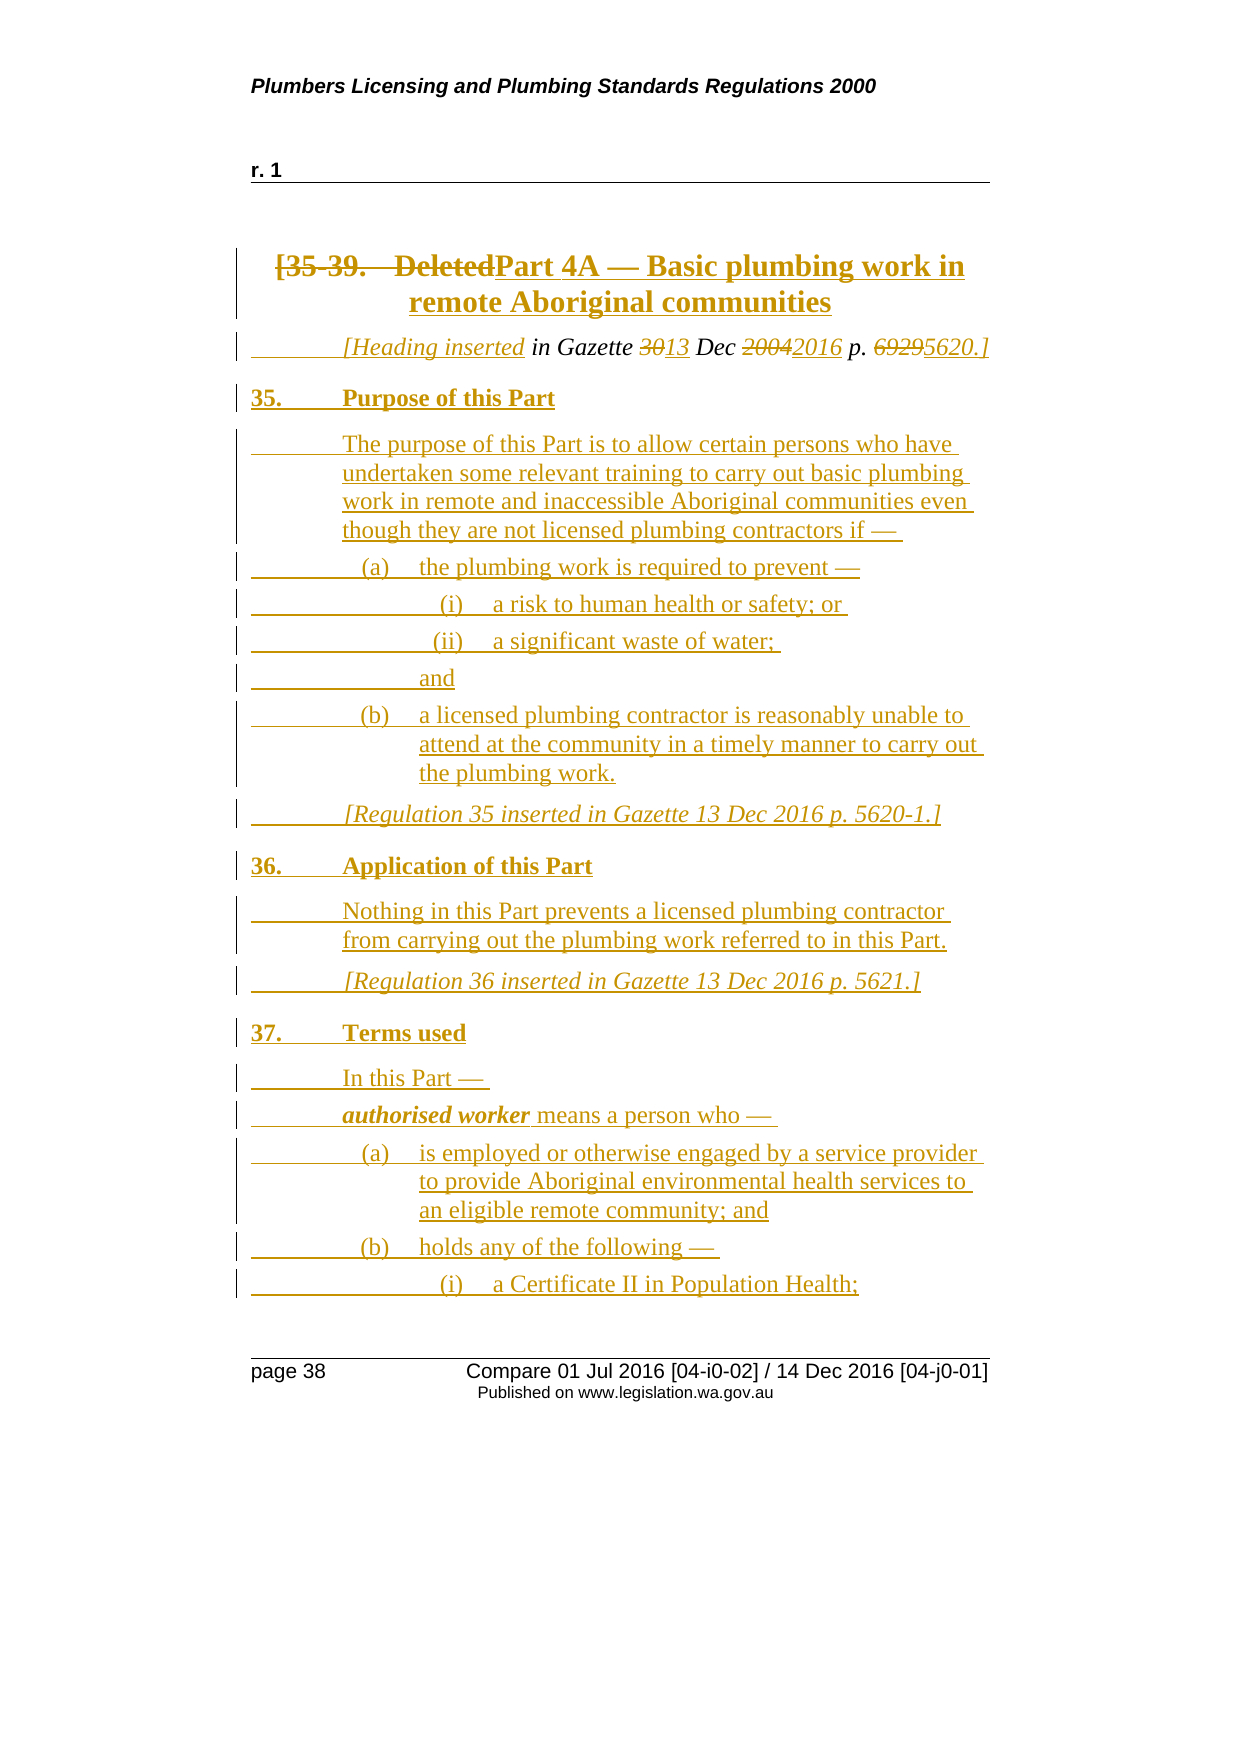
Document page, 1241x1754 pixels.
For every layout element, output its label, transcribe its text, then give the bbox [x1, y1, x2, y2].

subtitle in Gazette Dec p. [251, 332, 990, 361]
